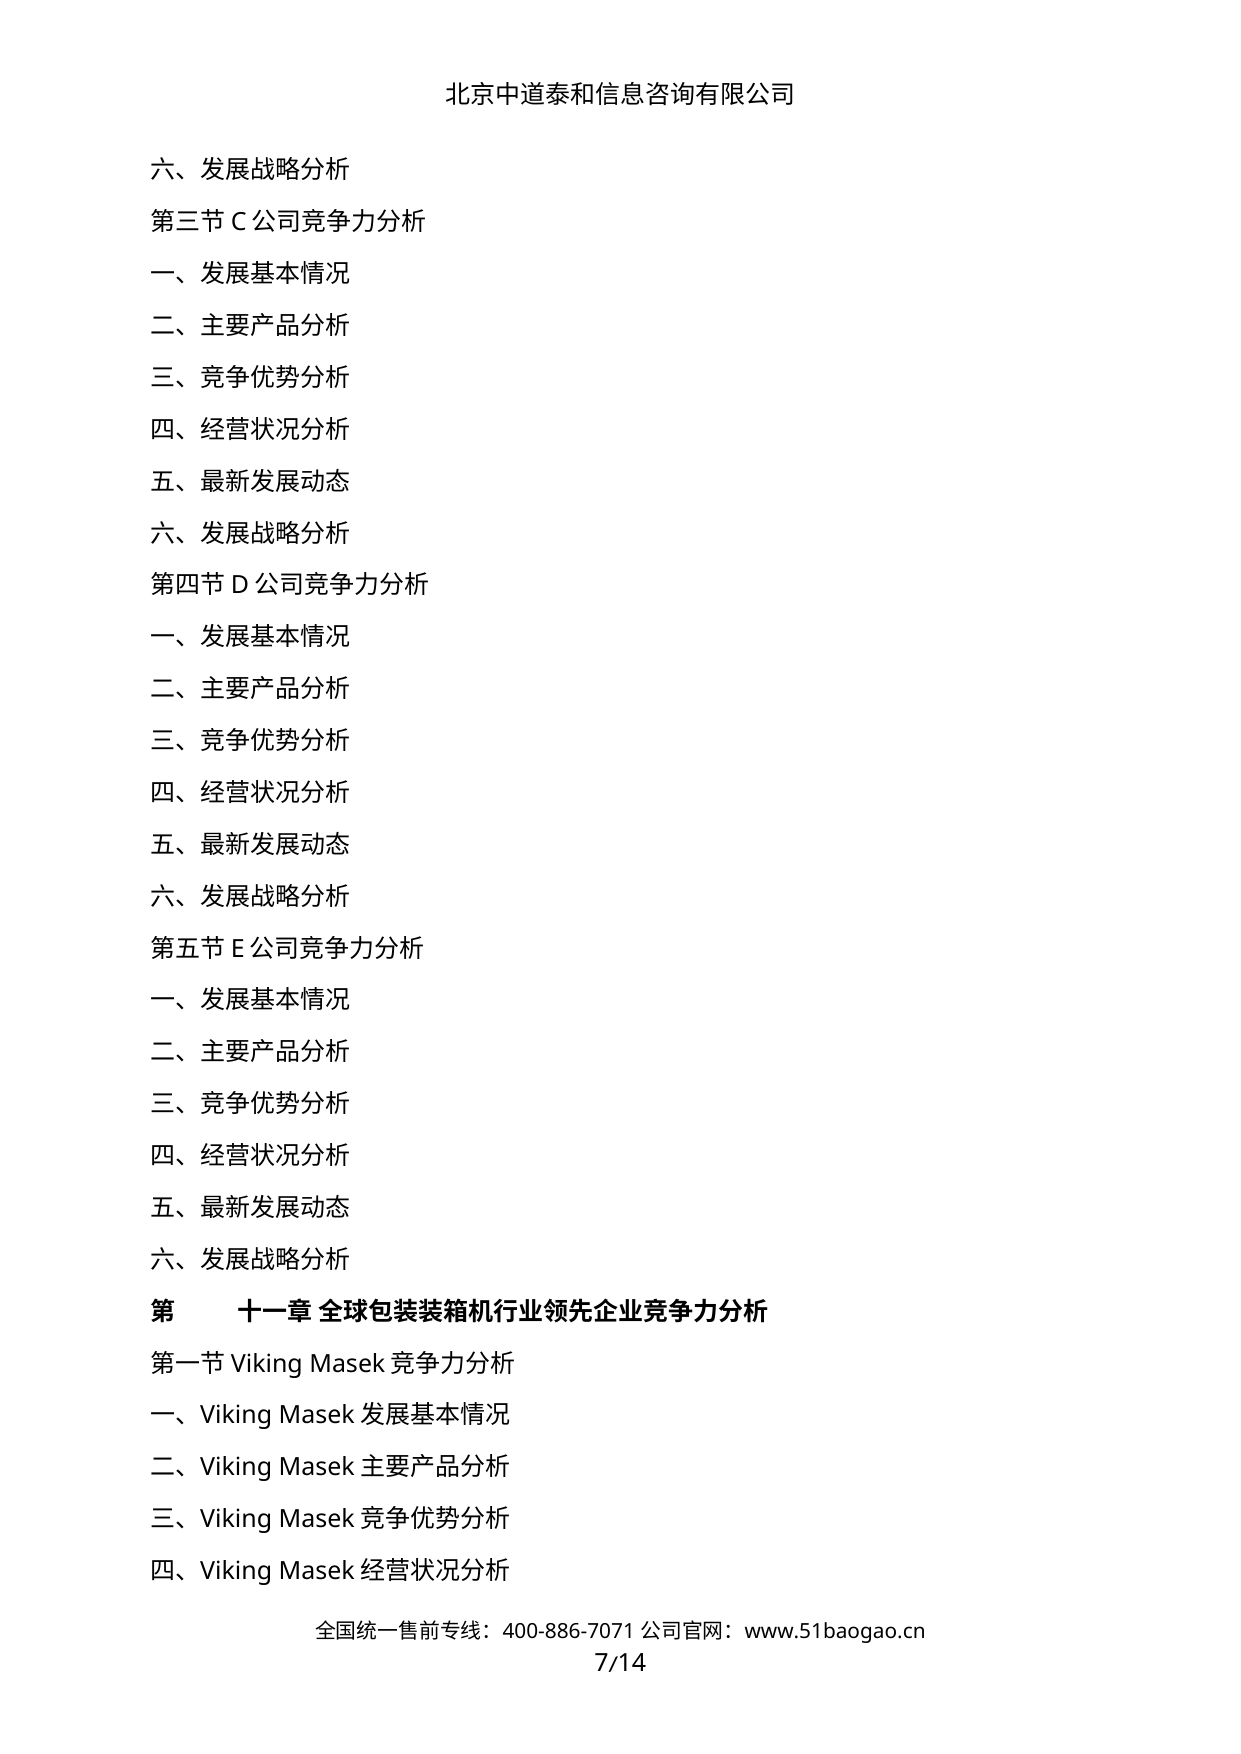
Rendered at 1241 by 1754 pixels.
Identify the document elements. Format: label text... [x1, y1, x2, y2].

text 六、发展战略分析 [150, 513, 1090, 549]
text 三、竞争优势分析 [150, 721, 1090, 757]
text 一、发展基本情况 [150, 254, 1090, 290]
text 三、竞争优势分析 [150, 357, 1090, 394]
text 第五节 E公司竞争力分析 [150, 928, 1090, 964]
text 一、发展基本情况 [150, 617, 1090, 653]
text 四、经营状况分析 [150, 772, 1090, 809]
text 第三节 C公司竞争力分析 [150, 202, 1090, 238]
text 一、发展基本情况 [150, 980, 1090, 1016]
text 四、经营状况分析 [150, 1136, 1090, 1172]
text 四、经营状况分析 [150, 409, 1090, 446]
text 第四节 D公司竞争力分析 [150, 565, 1090, 601]
text 二、主要产品分析 [150, 669, 1090, 705]
text 三、Viking Masek竞争优势分析 [150, 1499, 1090, 1535]
text 五、最新发展动态 [150, 824, 1090, 861]
text 六、发展战略分析 [150, 876, 1090, 912]
text 五、最新发展动态 [150, 461, 1090, 497]
text 二、主要产品分析 [150, 1032, 1090, 1068]
text 二、主要产品分析 [150, 306, 1090, 342]
text 六、发展战略分析 [150, 1239, 1090, 1276]
text 第一节 Viking Masek竞争力分析 [150, 1343, 1090, 1379]
text 二、Viking Masek主要产品分析 [150, 1447, 1090, 1483]
text 五、最新发展动态 [150, 1187, 1090, 1224]
text 三、竞争优势分析 [150, 1084, 1090, 1120]
text 六、发展战略分析 [150, 150, 1090, 186]
text 第 十一章 全球包装装箱机行业领先企业竞争力分析 [150, 1291, 1090, 1327]
text 四、Viking Masek经营状况分析 [150, 1551, 1090, 1587]
text 一、Viking Masek发展基本情况 [150, 1395, 1090, 1431]
